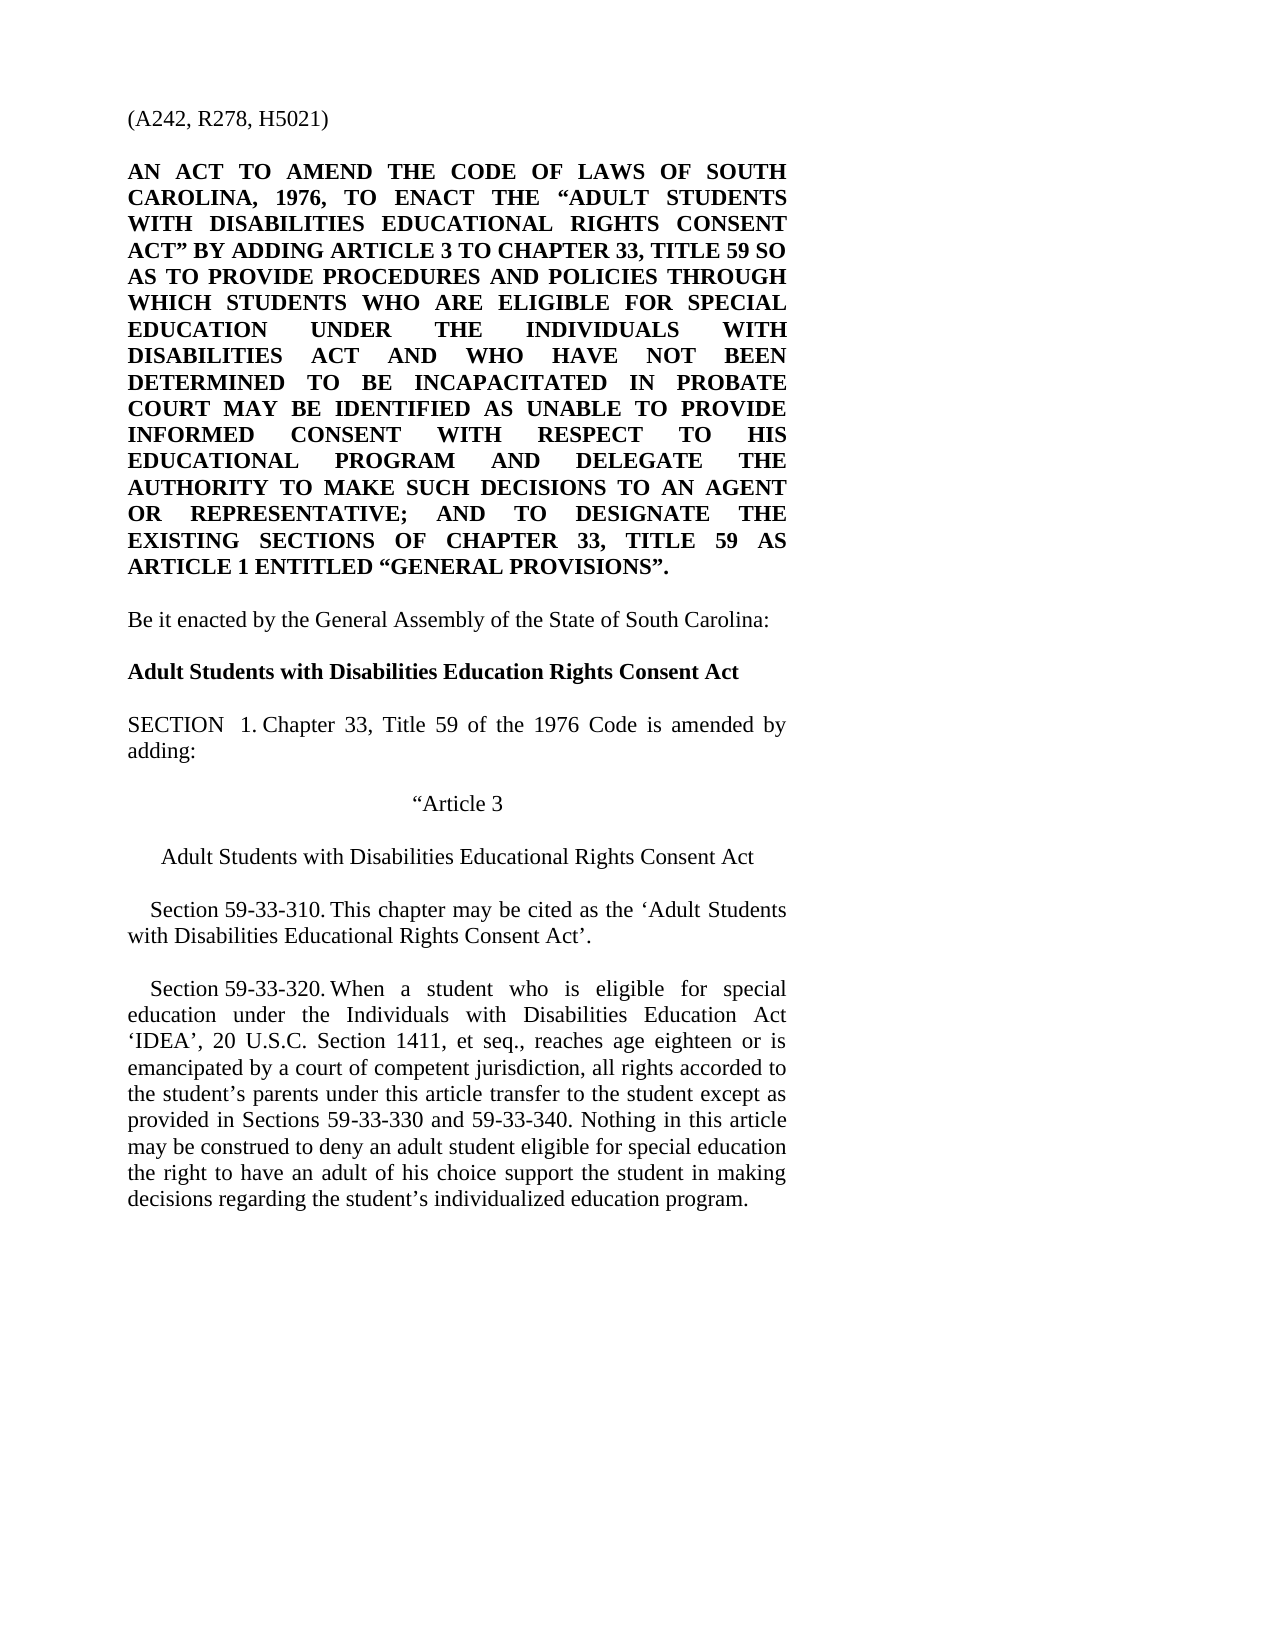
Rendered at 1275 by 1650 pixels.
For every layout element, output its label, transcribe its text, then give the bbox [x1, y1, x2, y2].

text Adult Students with Disabilities Educational Rights Consent Act [127, 843, 787, 869]
text Adult Students with Disabilities Education Rights Consent Act [127, 658, 787, 685]
text “Article 3 [127, 790, 787, 817]
text Be it enacted by the General Assembly of the State of South Carolina: [127, 606, 787, 632]
text Section 59-33-320. When a student who is eligible for special education under the Individuals with Disabilities Education Act ‘IDEA’, 20 U.S.C. Section 1411, et seq., reaches age eighteen or is emancipated by a court of competent jurisdiction, all rights accorded to the student’s parents under this article transfer to the student except as provided in Sections 59-33-330 and 59-33-340. Nothing in this article may be construed to deny an adult student eligible for special education the right to have an adult of his choice support the student in making decisions regarding the student’s individualized education program. [127, 975, 787, 1212]
text Section 59-33-310. This chapter may be cited as the ‘Adult Students with Disabilities Educational Rights Consent Act’. [127, 896, 787, 948]
text (A242, R278, H5021) [127, 105, 787, 131]
text SECTION 1. Chapter 33, Title 59 of the 1976 Code is amended by adding: [127, 711, 787, 764]
text AN ACT TO AMEND THE CODE OF LAWS OF SOUTH CAROLINA, 1976, TO ENACT THE “ADULT STUDENTS WITH DISABILITIES EDUCATIONAL RIGHTS CONSENT ACT” BY ADDING ARTICLE 3 TO CHAPTER 33, TITLE 59 SO AS TO PROVIDE PROCEDURES AND POLICIES THROUGH WHICH STUDENTS WHO ARE ELIGIBLE FOR SPECIAL EDUCATION UNDER THE INDIVIDUALS WITH DISABILITIES ACT AND WHO HAVE NOT BEEN DETERMINED TO BE INCAPACITATED IN PROBATE COURT MAY BE IDENTIFIED AS UNABLE TO PROVIDE INFORMED CONSENT WITH RESPECT TO HIS EDUCATIONAL PROGRAM AND DELEGATE THE AUTHORITY TO MAKE SUCH DECISIONS TO AN AGENT OR REPRESENTATIVE; AND TO DESIGNATE THE EXISTING SECTIONS OF CHAPTER 33, TITLE 59 AS ARTICLE 1 ENTITLED “GENERAL PROVISIONS”. [127, 158, 787, 579]
